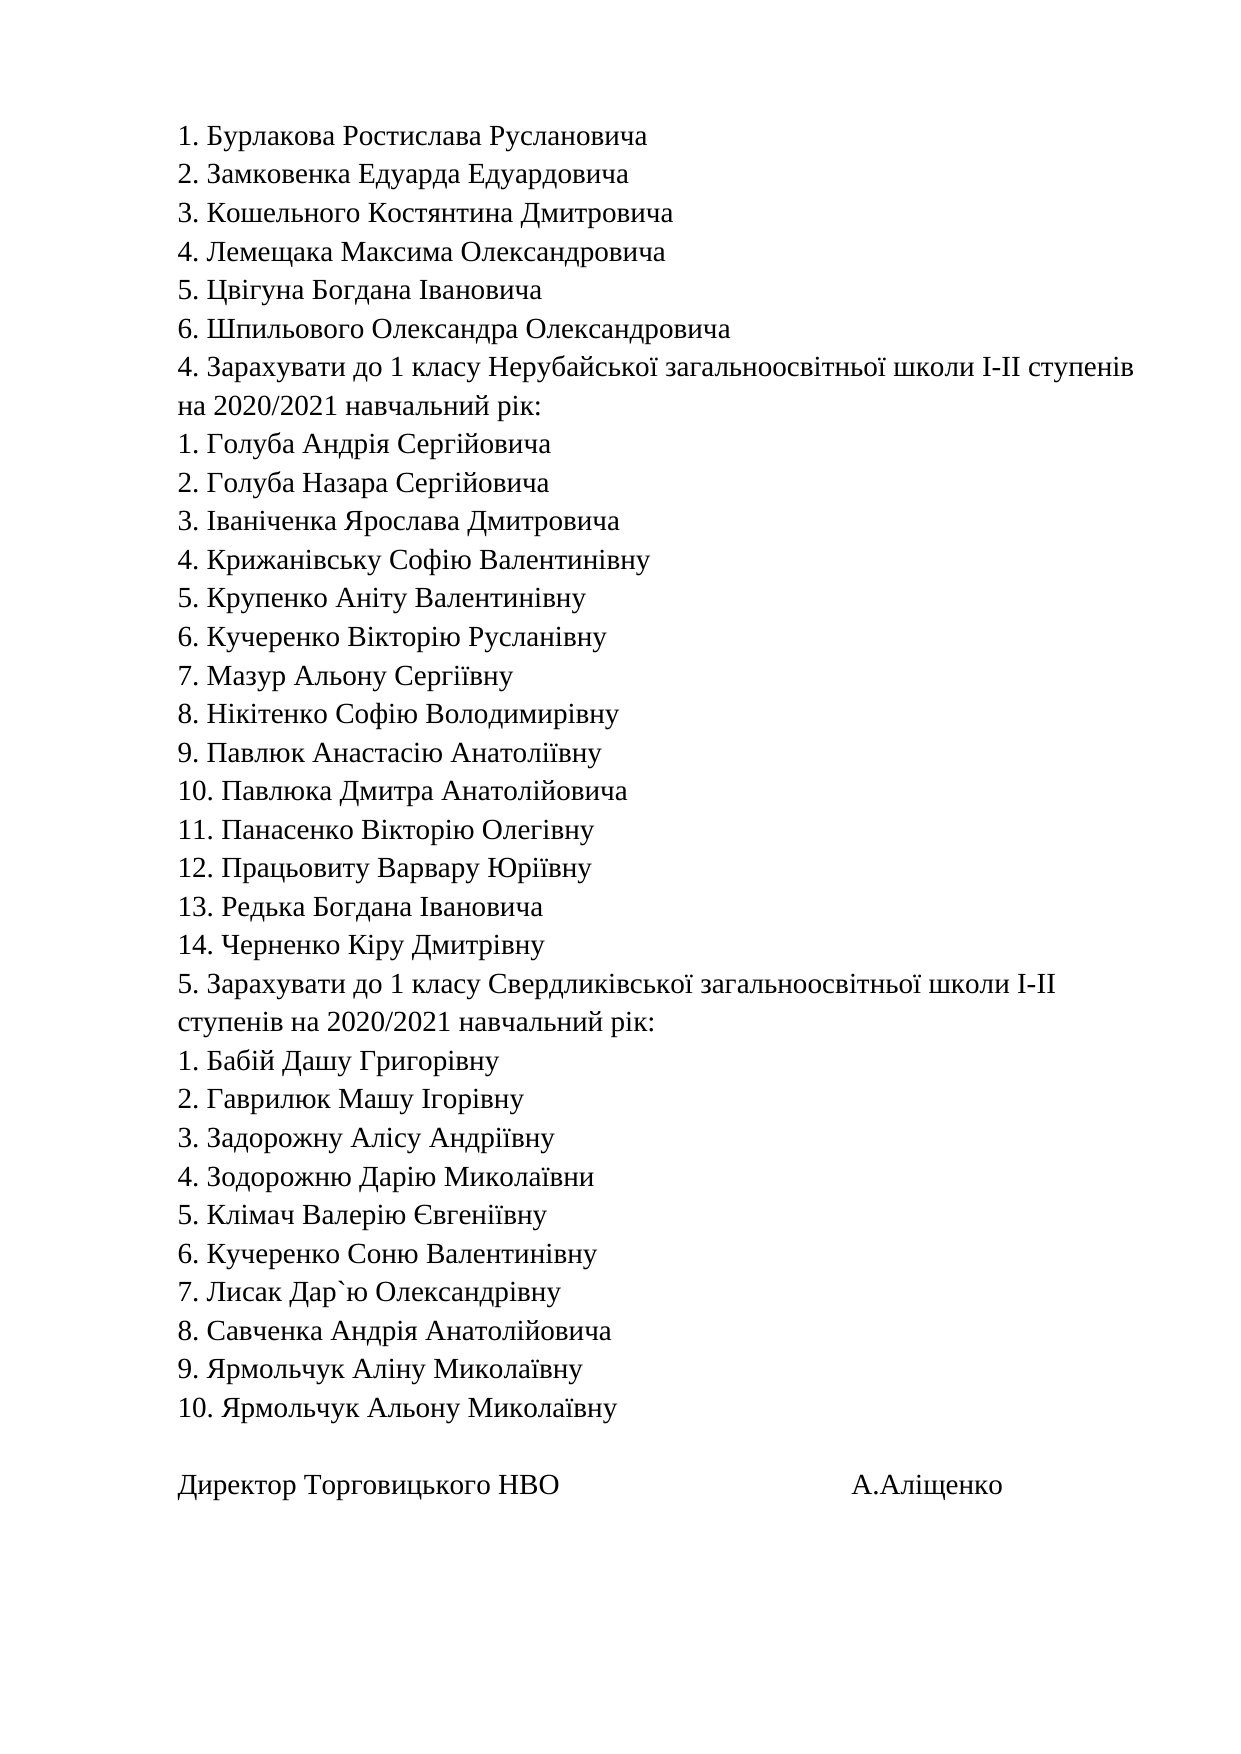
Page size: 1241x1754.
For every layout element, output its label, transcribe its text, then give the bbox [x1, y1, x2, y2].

text 2. Замковенка Едуарда Едуардовича [177, 157, 1152, 190]
text 4. Лемещака Максима Олександровича [177, 234, 1152, 267]
text 5. Цвігуна Богдана Івановича [177, 272, 1152, 306]
text 7. Лисак Дар`ю Олександрівну [177, 1274, 1152, 1308]
text 1. Бабій Дашу Григорівну [177, 1043, 1152, 1077]
text 4. Зарахувати до 1 класу Нерубайської загальноосвітньої школи І-ІІ ступенів на 2020/2021 навчальний рік: [177, 349, 1152, 421]
text 9. Ярмольчук Аліну Миколаївну [177, 1351, 1152, 1385]
text 2. Голуба Назара Сергійовича [177, 465, 1152, 498]
text 11. Панасенко Вікторію Олегівну [177, 812, 1152, 845]
text 13. Редька Богдана Івановича [177, 889, 1152, 922]
text 3. Кошельного Костянтина Дмитровича [177, 195, 1152, 229]
text 10. Ярмольчук Альону Миколаївну [177, 1390, 1152, 1423]
text 8. Савченка Андрія Анатолійовича [177, 1313, 1152, 1346]
text 1. Бурлакова Ростислава Руслановича [177, 118, 1152, 152]
text 5. Крупенко Аніту Валентинівну [177, 581, 1152, 614]
text 5. Клімач Валерію Євгеніївну [177, 1197, 1152, 1231]
text 9. Павлюк Анастасію Анатоліївну [177, 735, 1152, 768]
text 6. Шпильового Олександра Олександровича [177, 311, 1152, 344]
text 4. Крижанівську Софію Валентинівну [177, 542, 1152, 576]
text 14. Черненко Кіру Дмитрівну [177, 927, 1152, 961]
text 7. Мазур Альону Сергіївну [177, 658, 1152, 691]
text 1. Голуба Андрія Сергійовича [177, 426, 1152, 460]
text Директор Торговицького НВО А.Аліщенко [177, 1467, 1152, 1501]
text 10. Павлюка Дмитра Анатолійовича [177, 773, 1152, 807]
text 3. Задорожну Алісу Андріївну [177, 1120, 1152, 1154]
text 8. Нікітенко Софію Володимирівну [177, 696, 1152, 730]
text 2. Гаврилюк Машу Ігорівну [177, 1082, 1152, 1115]
text 12. Працьовиту Варвару Юріївну [177, 850, 1152, 884]
text 6. Кучеренко Соню Валентинівну [177, 1236, 1152, 1269]
text 3. Іваніченка Ярослава Дмитровича [177, 503, 1152, 537]
text 4. Зодорожню Дарію Миколаївни [177, 1159, 1152, 1192]
text 6. Кучеренко Вікторію Русланівну [177, 619, 1152, 653]
text 5. Зарахувати до 1 класу Свердликівської загальноосвітньої школи І-ІІ ступенів на 2020/2021 навчальний рік: [177, 966, 1152, 1038]
